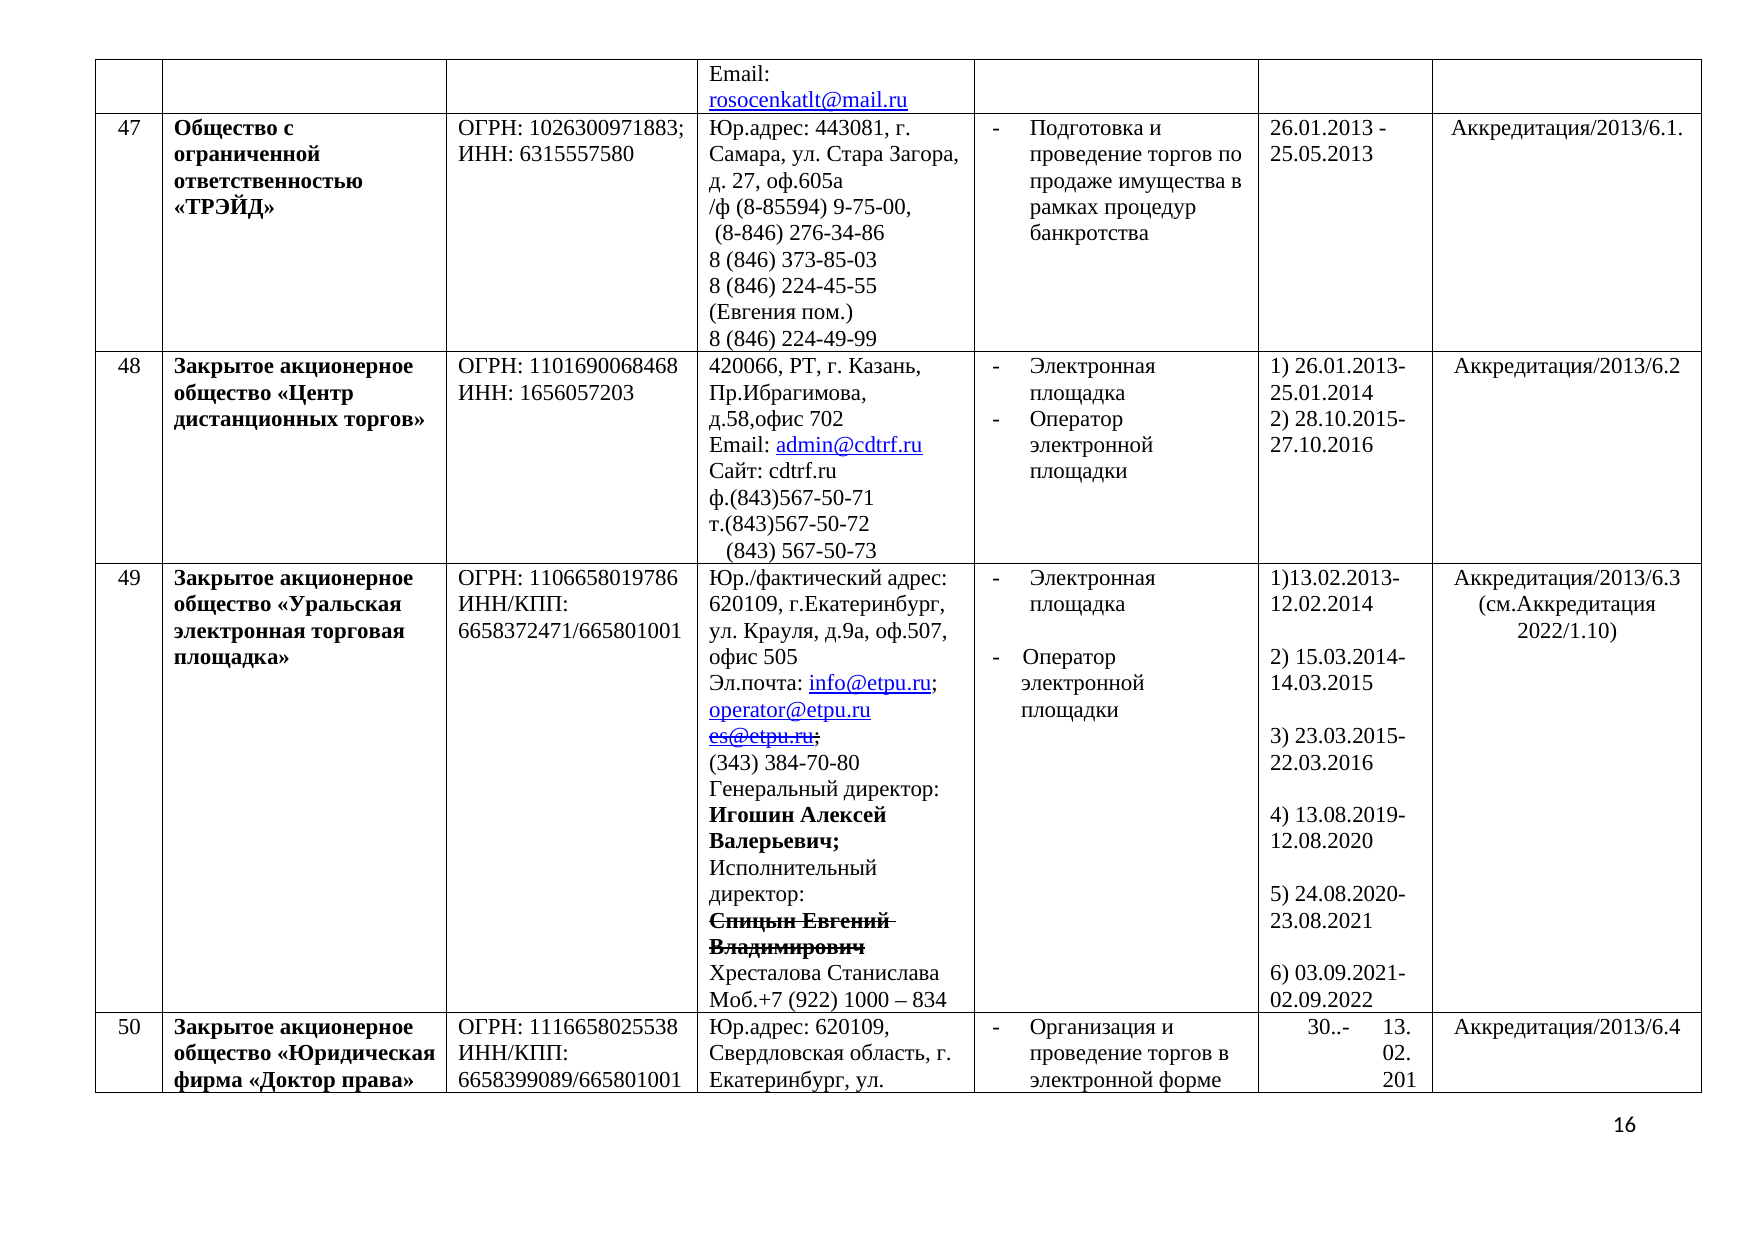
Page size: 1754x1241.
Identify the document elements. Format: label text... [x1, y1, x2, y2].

table_cell Подготовка и проведение торгов по продаже имущества в рамках процедур банкротства [975, 114, 1258, 351]
table_cell 47 [96, 114, 162, 351]
table_cell Электронная площадка Оператор электронной площадки [975, 352, 1258, 563]
table_cell Электронная площадка - Оператор электронной площадки [975, 564, 1258, 1012]
table_cell ОГРН: 1106658019786 ИНН/КПП: 6658372471/665801001 [447, 564, 697, 1012]
table_cell Аккредитация/2013/6.2 [1433, 352, 1701, 563]
table_cell Закрытое акционерное общество «Уральская электронная торговая площадка» [163, 564, 446, 1012]
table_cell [1259, 60, 1432, 113]
table_cell 50 [96, 1013, 162, 1092]
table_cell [975, 60, 1258, 113]
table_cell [698, 60, 974, 113]
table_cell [447, 1013, 697, 1092]
table_cell 46 [96, 60, 162, 113]
table_cell 1) 26.01.2013-25.01.2014 2) 28.10.2015-27.10.2016 [1259, 352, 1432, 563]
table_cell ОГРН: 1026300971883; ИНН: 6315557580 [447, 114, 697, 351]
table_cell Юр.адрес: 443081, г. Самара, ул. Стара Загора, д. 27, оф.605а /ф (8-85594) 9-75-00, (8-846) 276-34-86 8 (846) 373-85-03 8 (846) 224-45-55 (Евгения пом.) 8 (846) 224-49-99 [698, 114, 974, 351]
table_cell 48 [96, 352, 162, 563]
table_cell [1259, 1013, 1432, 1092]
table_cell 420066, РТ, г. Казань, Пр.Ибрагимова, д.58,офис 702 Email: admin@cdtrf.ru Сайт: cdtrf.ru ф.(843)567-50-71 т.(843)567-50-72 (843) 567-50-73 [698, 352, 974, 563]
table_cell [1433, 1013, 1701, 1092]
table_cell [163, 60, 446, 113]
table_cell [975, 1013, 1258, 1092]
table_cell Юр./фактический адрес: 620109, г.Екатеринбург, ул. Крауля, д.9а, оф.507, офис 505 Эл.почта: info@etpu.ru; operator@etpu.ru es@etpu.ru; (343) 384-70-80 Генеральный директор: Игошин Алексей Валерьевич; Исполнительный директор: Спицын Евгений Владимирович Хресталова Станислава Моб.+7 (922) 1000 – 834 [698, 564, 974, 1012]
table_cell Закрытое акционерное общество «Центр дистанционных торгов» [163, 352, 446, 563]
table_cell Аккредитация/2013/6.3 (см.Аккредитация 2022/1.10) [1433, 564, 1701, 1012]
table_cell Аккредитация/2013/6.1. [1433, 114, 1701, 351]
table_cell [447, 60, 697, 113]
table_cell Общество с ограниченной ответственностью «ТРЭЙД» [163, 114, 446, 351]
table_cell ОГРН: 1101690068468 ИНН: 1656057203 [447, 352, 697, 563]
table_cell 49 [96, 564, 162, 1012]
table_cell 1)13.02.2013-12.02.2014 2) 15.03.2014- 14.03.2015 3) 23.03.2015-22.03.2016 4) 13.08.2019-12.08.2020 5) 24.08.2020-23.08.2021 6) 03.09.2021-02.09.2022 [1259, 564, 1432, 1012]
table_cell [163, 1013, 446, 1092]
table_cell 26.01.2013 -25.05.2013 [1259, 114, 1432, 351]
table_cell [1433, 60, 1701, 113]
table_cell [698, 1013, 974, 1092]
